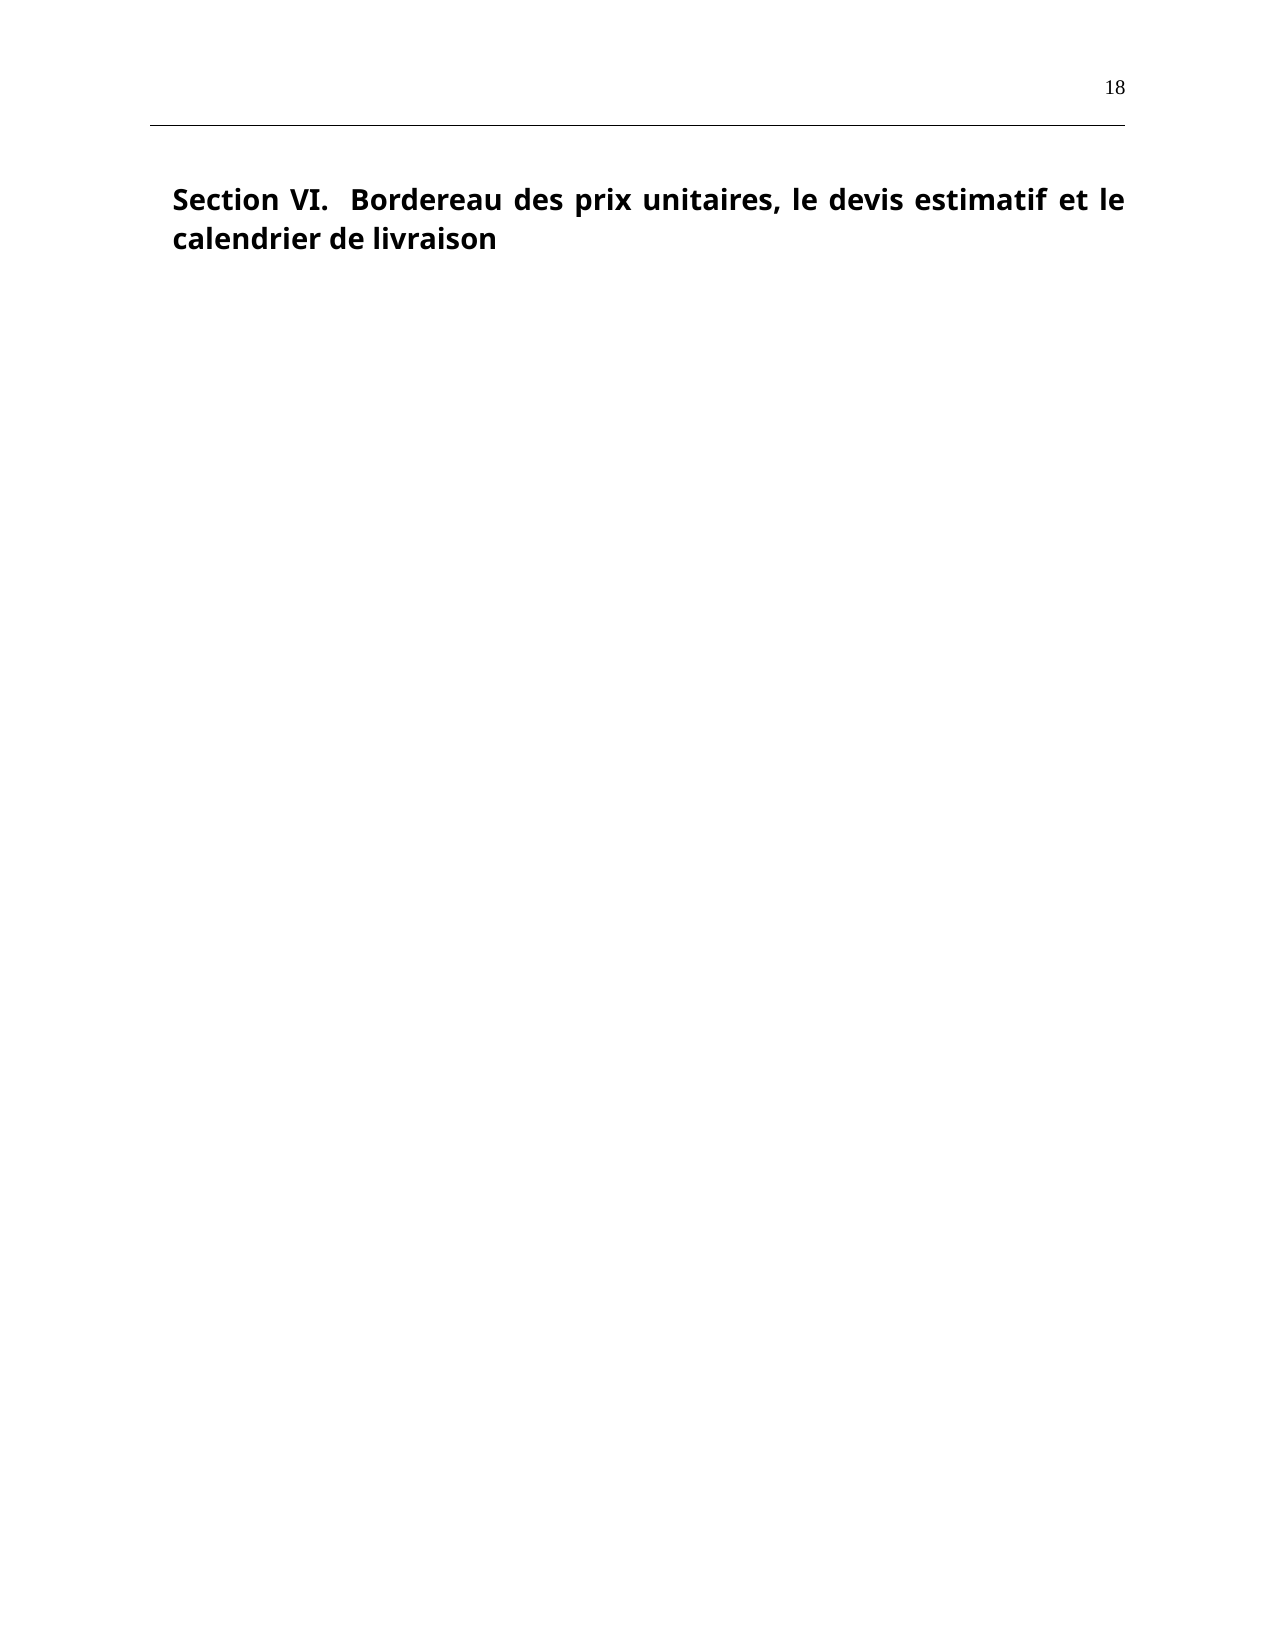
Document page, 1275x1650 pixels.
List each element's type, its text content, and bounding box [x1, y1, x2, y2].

subtitle Section VI. Bordereau des prix unitaires, le devis estimatif et le calendrier de livraison [172, 179, 1125, 258]
